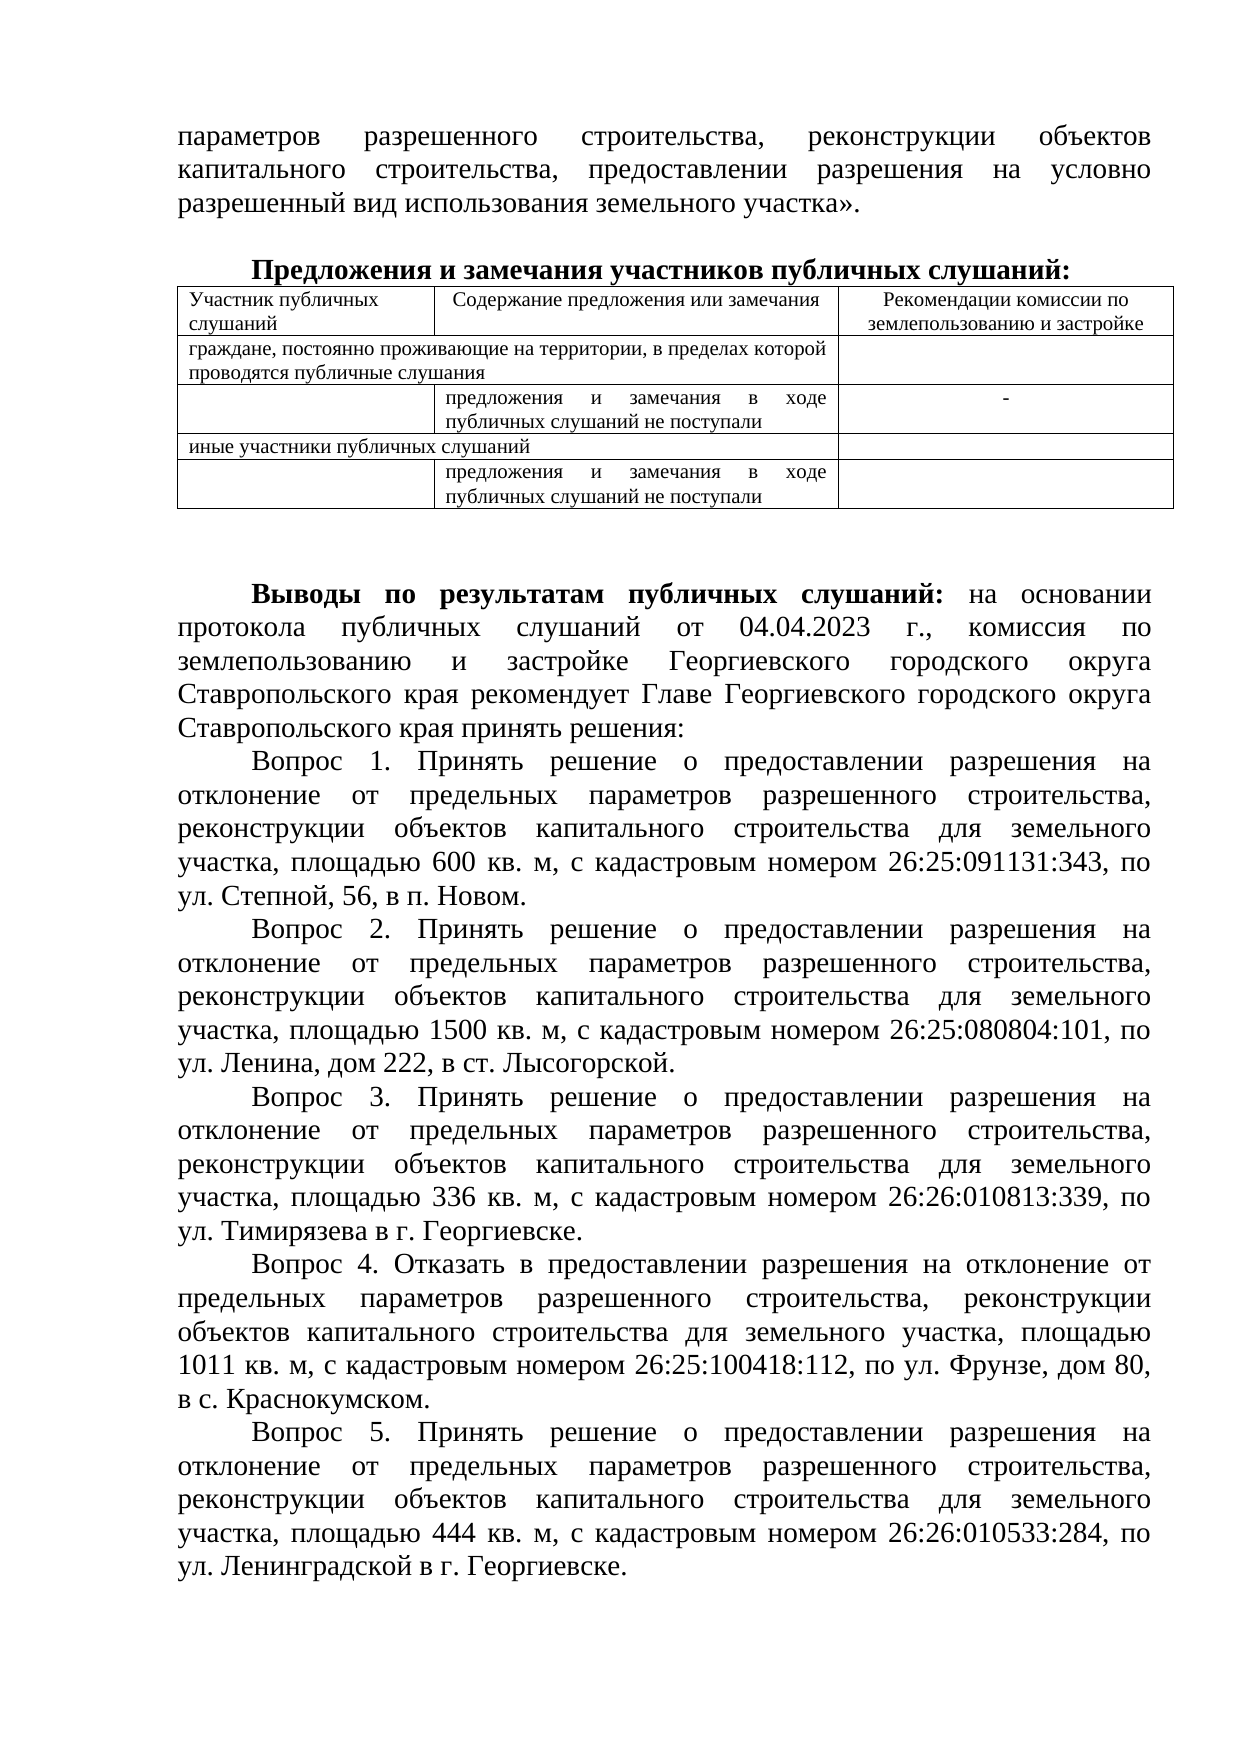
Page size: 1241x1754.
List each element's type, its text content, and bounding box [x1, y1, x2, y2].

table_cell иные участники публичных слушаний [178, 434, 838, 458]
table_header Участник публичных слушаний [178, 287, 434, 335]
text Вопрос 5. Принять решение о предоставлении разрешения на отклонение от предельных параметров разрешенного строительства, реконструкции объектов капитального строительства для земельного участка, площадью 444 кв. м, с кадастровым номером 26:26:010533:284, по ул. Ленинградской в г. Георгиевске. [177, 1414, 1152, 1582]
text Вопрос 1. Принять решение о предоставлении разрешения на отклонение от предельных параметров разрешенного строительства, реконструкции объектов капитального строительства для земельного участка, площадью 600 кв. м, с кадастровым номером 26:25:091131:343, по ул. Степной, 56, в п. Новом. [177, 743, 1152, 911]
text Выводы по результатам публичных слушаний: на основании протокола публичных слушаний от 04.04.2023 г., комиссия по землепользованию и застройке Георгиевского городского округа Ставропольского края рекомендует Главе Георгиевского городского округа Ставропольского края принять решения: [177, 576, 1152, 743]
table_cell [839, 336, 1173, 384]
table_cell - [839, 385, 1173, 433]
text Предложения и замечания участников публичных слушаний: [177, 252, 1152, 286]
text Вопрос 3. Принять решение о предоставлении разрешения на отклонение от предельных параметров разрешенного строительства, реконструкции объектов капитального строительства для земельного участка, площадью 336 кв. м, с кадастровым номером 26:26:010813:339, по ул. Тимирязева в г. Георгиевске. [177, 1079, 1152, 1247]
table_header Содержание предложения или замечания [435, 287, 838, 335]
table_cell [839, 460, 1173, 508]
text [177, 118, 1152, 219]
table_cell предложения и замечания в ходе публичных слушаний не поступали [435, 460, 838, 508]
text Вопрос 4. Отказать в предоставлении разрешения на отклонение от предельных параметров разрешенного строительства, реконструкции объектов капитального строительства для земельного участка, площадью 1011 кв. м, с кадастровым номером 26:25:100418:112, по ул. Фрунзе, дом 80, в с. Краснокумском. [177, 1247, 1152, 1414]
text Вопрос 2. Принять решение о предоставлении разрешения на отклонение от предельных параметров разрешенного строительства, реконструкции объектов капитального строительства для земельного участка, площадью 1500 кв. м, с кадастровым номером 26:25:080804:101, по ул. Ленина, дом 222, в ст. Лысогорской. [177, 911, 1152, 1079]
table_cell [178, 460, 434, 508]
table_cell [839, 434, 1173, 458]
table_cell предложения и замечания в ходе публичных слушаний не поступали [435, 385, 838, 433]
table_cell [178, 385, 434, 433]
table_cell граждане, постоянно проживающие на территории, в пределах которой проводятся публичные слушания [178, 336, 838, 384]
table_header Рекомендации комиссии по землепользованию и застройке [839, 287, 1173, 335]
